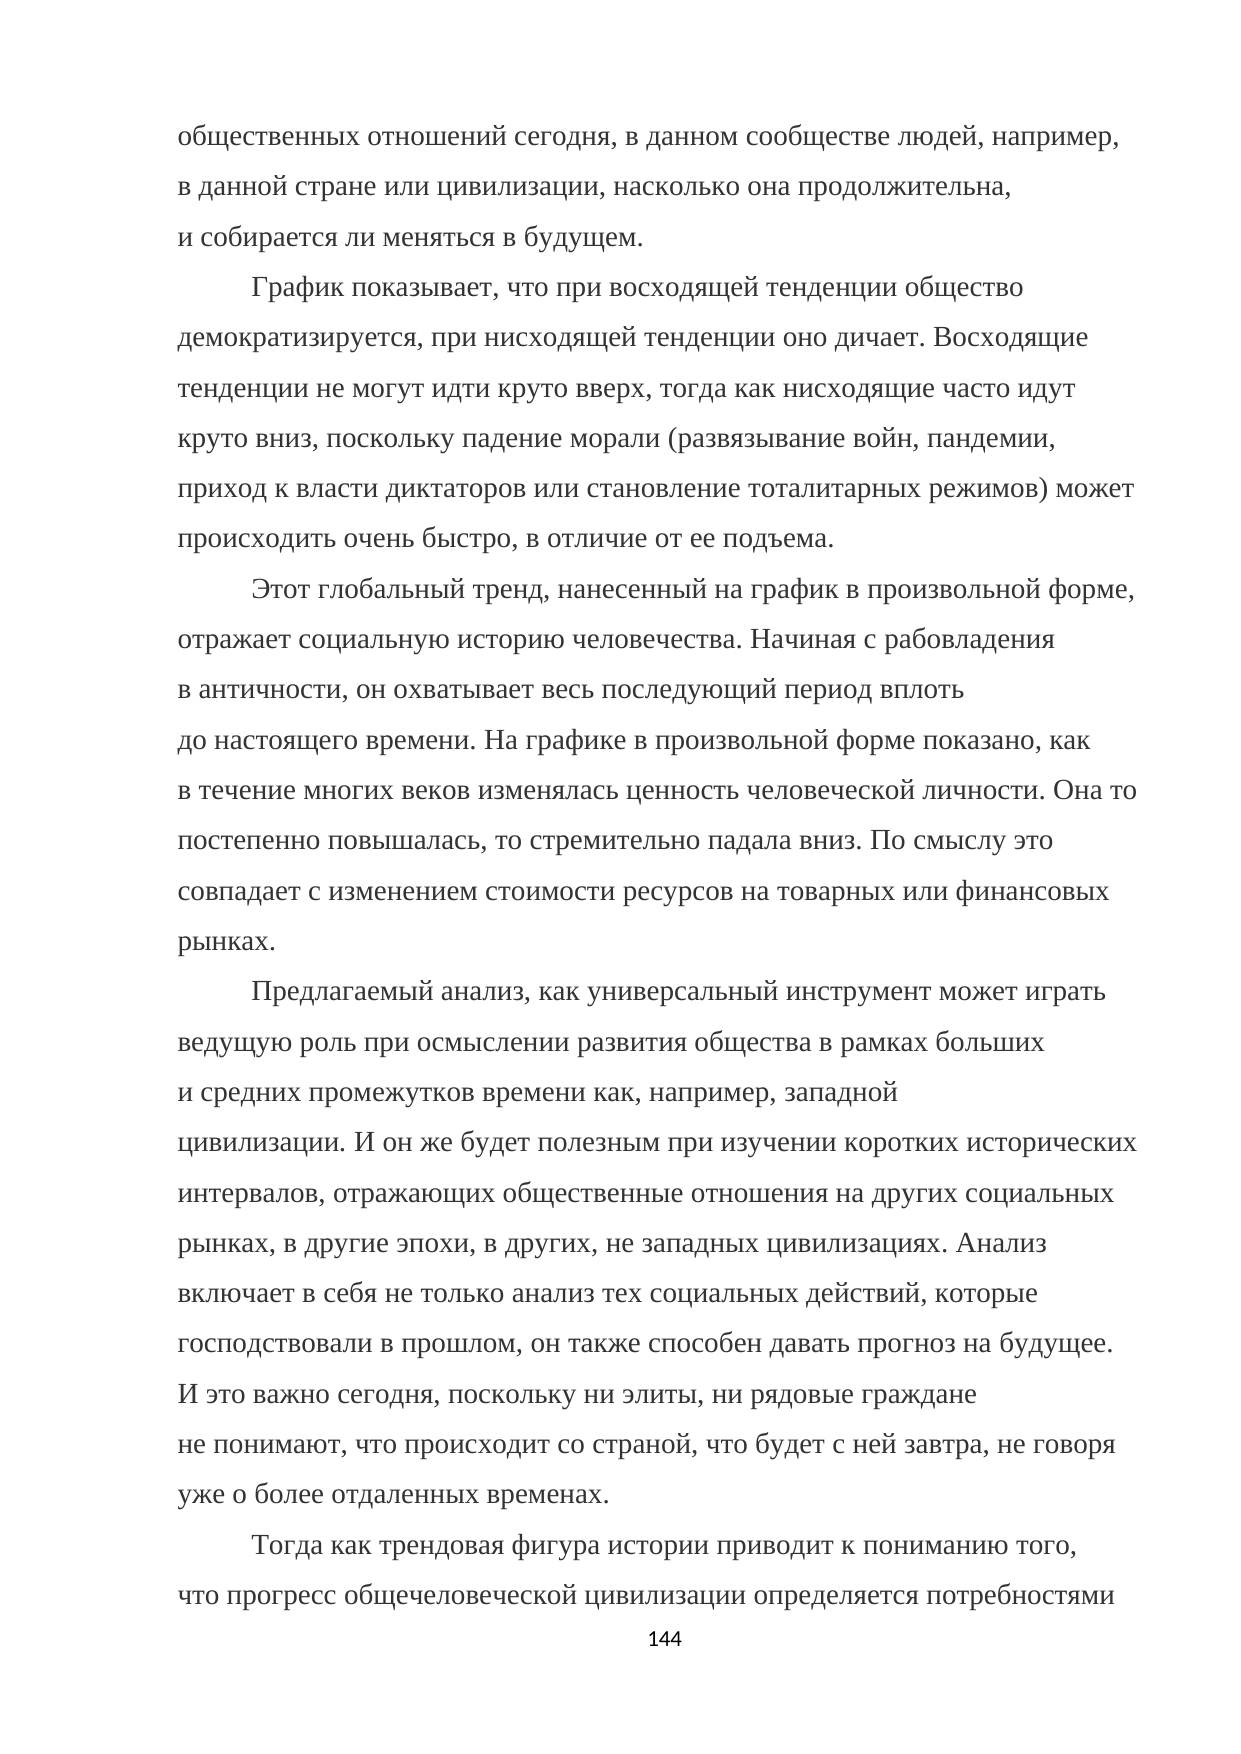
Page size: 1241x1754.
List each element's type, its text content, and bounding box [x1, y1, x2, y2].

text График показывает, что при восходящей тенденции общество демократизируется, при нисходящей тенденции оно дичает. Восходящие тенденции не могут идти круто вверх, тогда как нисходящие часто идут круто вниз, поскольку падение морали (развязывание войн, пандемии, приход к власти диктаторов или становление тоталитарных режимов) может происходить очень быстро, в отличие от ее подъема. [177, 269, 1152, 554]
text Этот глобальный тренд, нанесенный на график в произвольной форме, отражает социальную историю человечества. Начиная с рабовладения в античности, он охватывает весь последующий период вплоть до настоящего времени. На графике в произвольной форме показано, как в течение многих веков изменялась ценность человеческой личности. Она то постепенно повышалась, то стремительно падала вниз. По смыслу это совпадает с изменением стоимости ресурсов на товарных или финансовых рынках. [177, 571, 1152, 957]
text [177, 118, 1152, 252]
text Предлагаемый анализ, как универсальный инструмент может играть ведущую роль при осмыслении развития общества в рамках больших и средних промежутков времени как, например, западной цивилизации. И он же будет полезным при изучении коротких исторических интервалов, отражающих общественные отношения на других социальных рынках, в другие эпохи, в других, не западных цивилизациях. Анализ включает в себя не только анализ тех социальных действий, которые господствовали в прошлом, он также способен давать прогноз на будущее. И это важно сегодня, поскольку ни элиты, ни рядовые граждане не понимают, что происходит со страной, что будет с ней завтра, не говоря уже о более отдаленных временах. [177, 973, 1152, 1510]
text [177, 1527, 1152, 1611]
